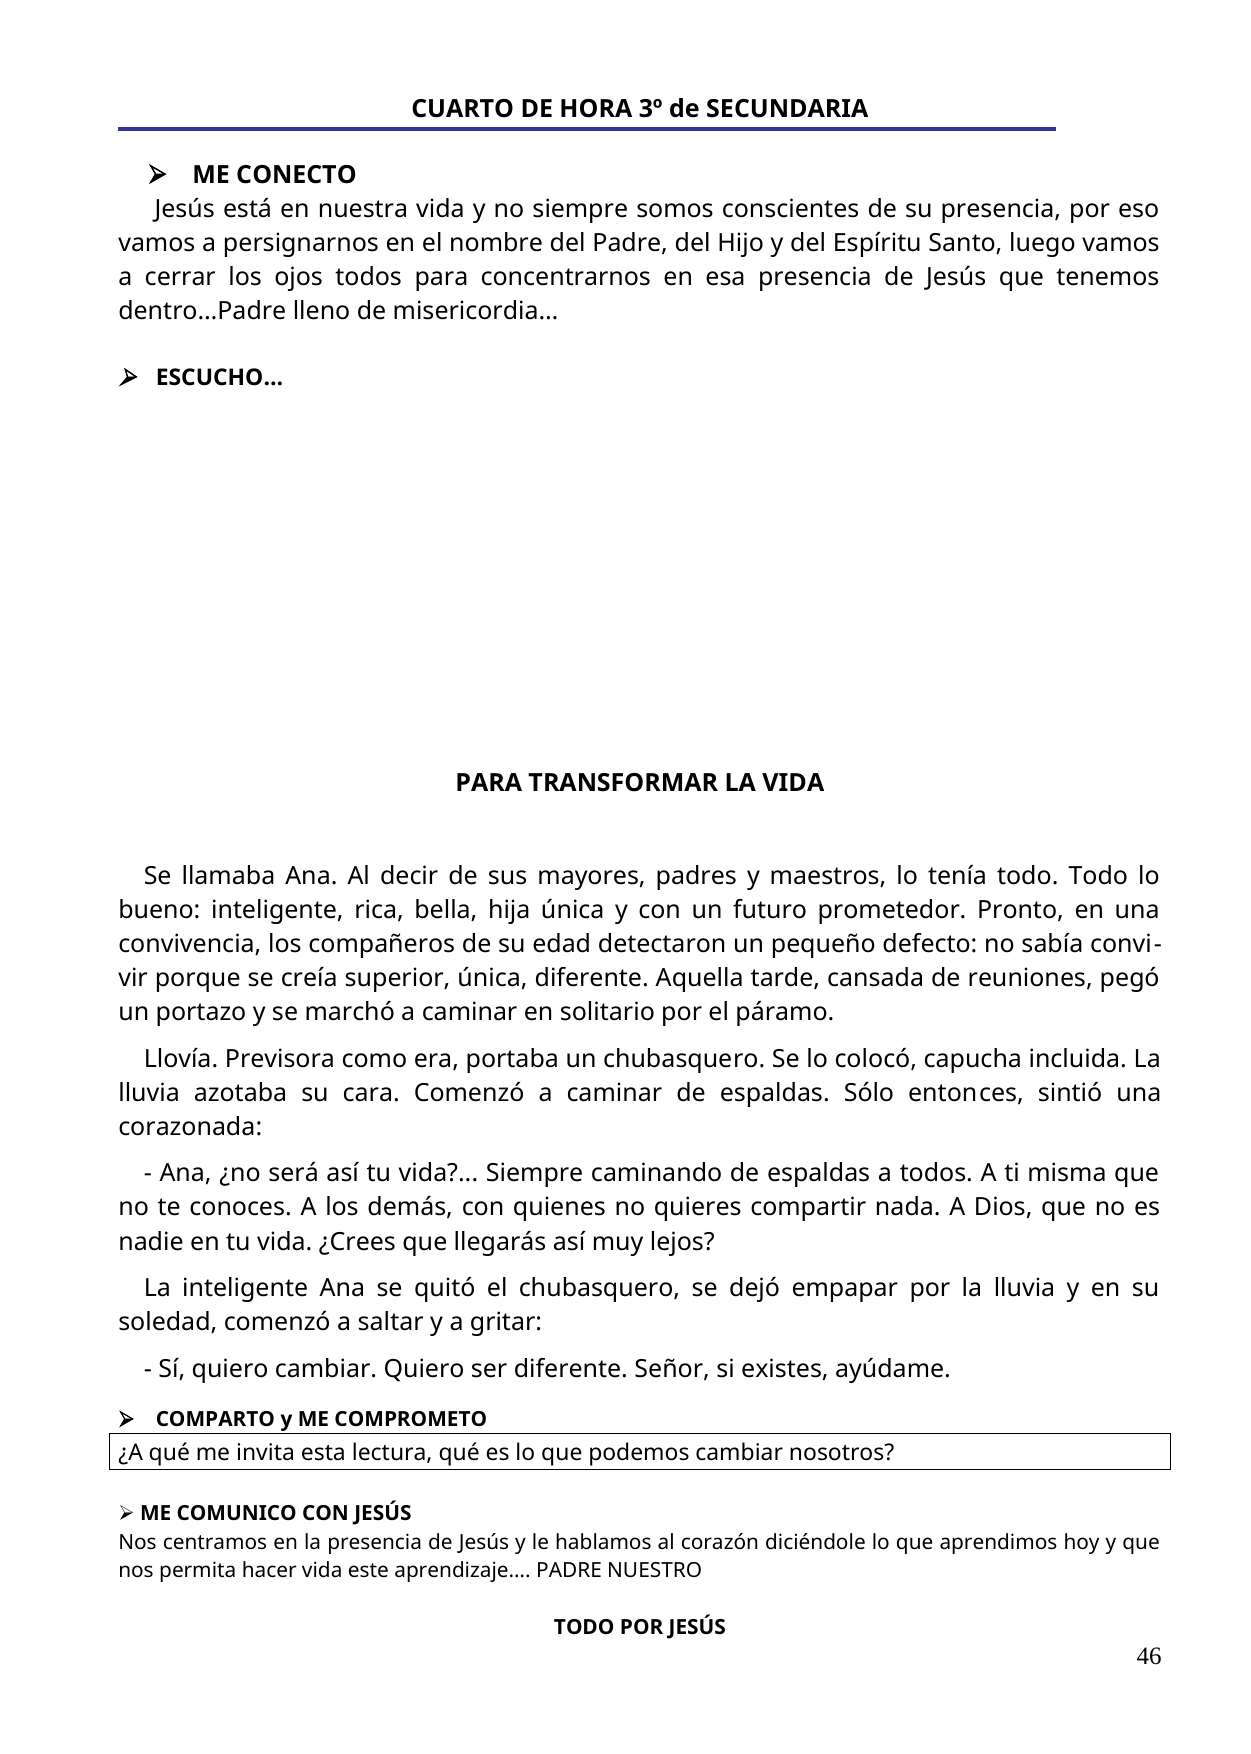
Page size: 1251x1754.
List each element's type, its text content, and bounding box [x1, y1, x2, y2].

text Llovía. Previsora como era, portaba un chubasquero. Se lo colocó, capucha incluida. La lluvia azotaba su cara. Comenzó a caminar de espaldas. Sólo entonces, sintió una corazonada: [118, 1040, 1161, 1142]
title PARA TRANSFORMAR LA VIDA [118, 764, 1161, 798]
text La inteligente Ana se quitó el chubasquero, se dejó empapar por la lluvia y en su soledad, comenzó a saltar y a gritar: [118, 1270, 1161, 1338]
text - Ana, ¿no será así tu vida?... Siempre caminando de espaldas a todos. A ti misma que no te conoces. A los demás, con quienes no quieres compartir nada. A Dios, que no es nadie en tu vida. ¿Crees que llegarás así muy lejos? [118, 1155, 1161, 1257]
text - Sí, quiero cambiar. Quiero ser diferente. Señor, si existes, ayúdame. [118, 1350, 1161, 1384]
text Se llamaba Ana. Al decir de sus mayores, padres y maestros, lo tenía todo. Todo lo bueno: inteligente, rica, bella, hija única y con un futuro prometedor. Pronto, en una convivencia, los compañeros de su edad detectaron un pequeño defecto: no sabía convivir porque se creía superior, única, diferente. Aquella tarde, cansada de reuniones, pegó un portazo y se marchó a caminar en solitario por el páramo. [118, 857, 1161, 1028]
